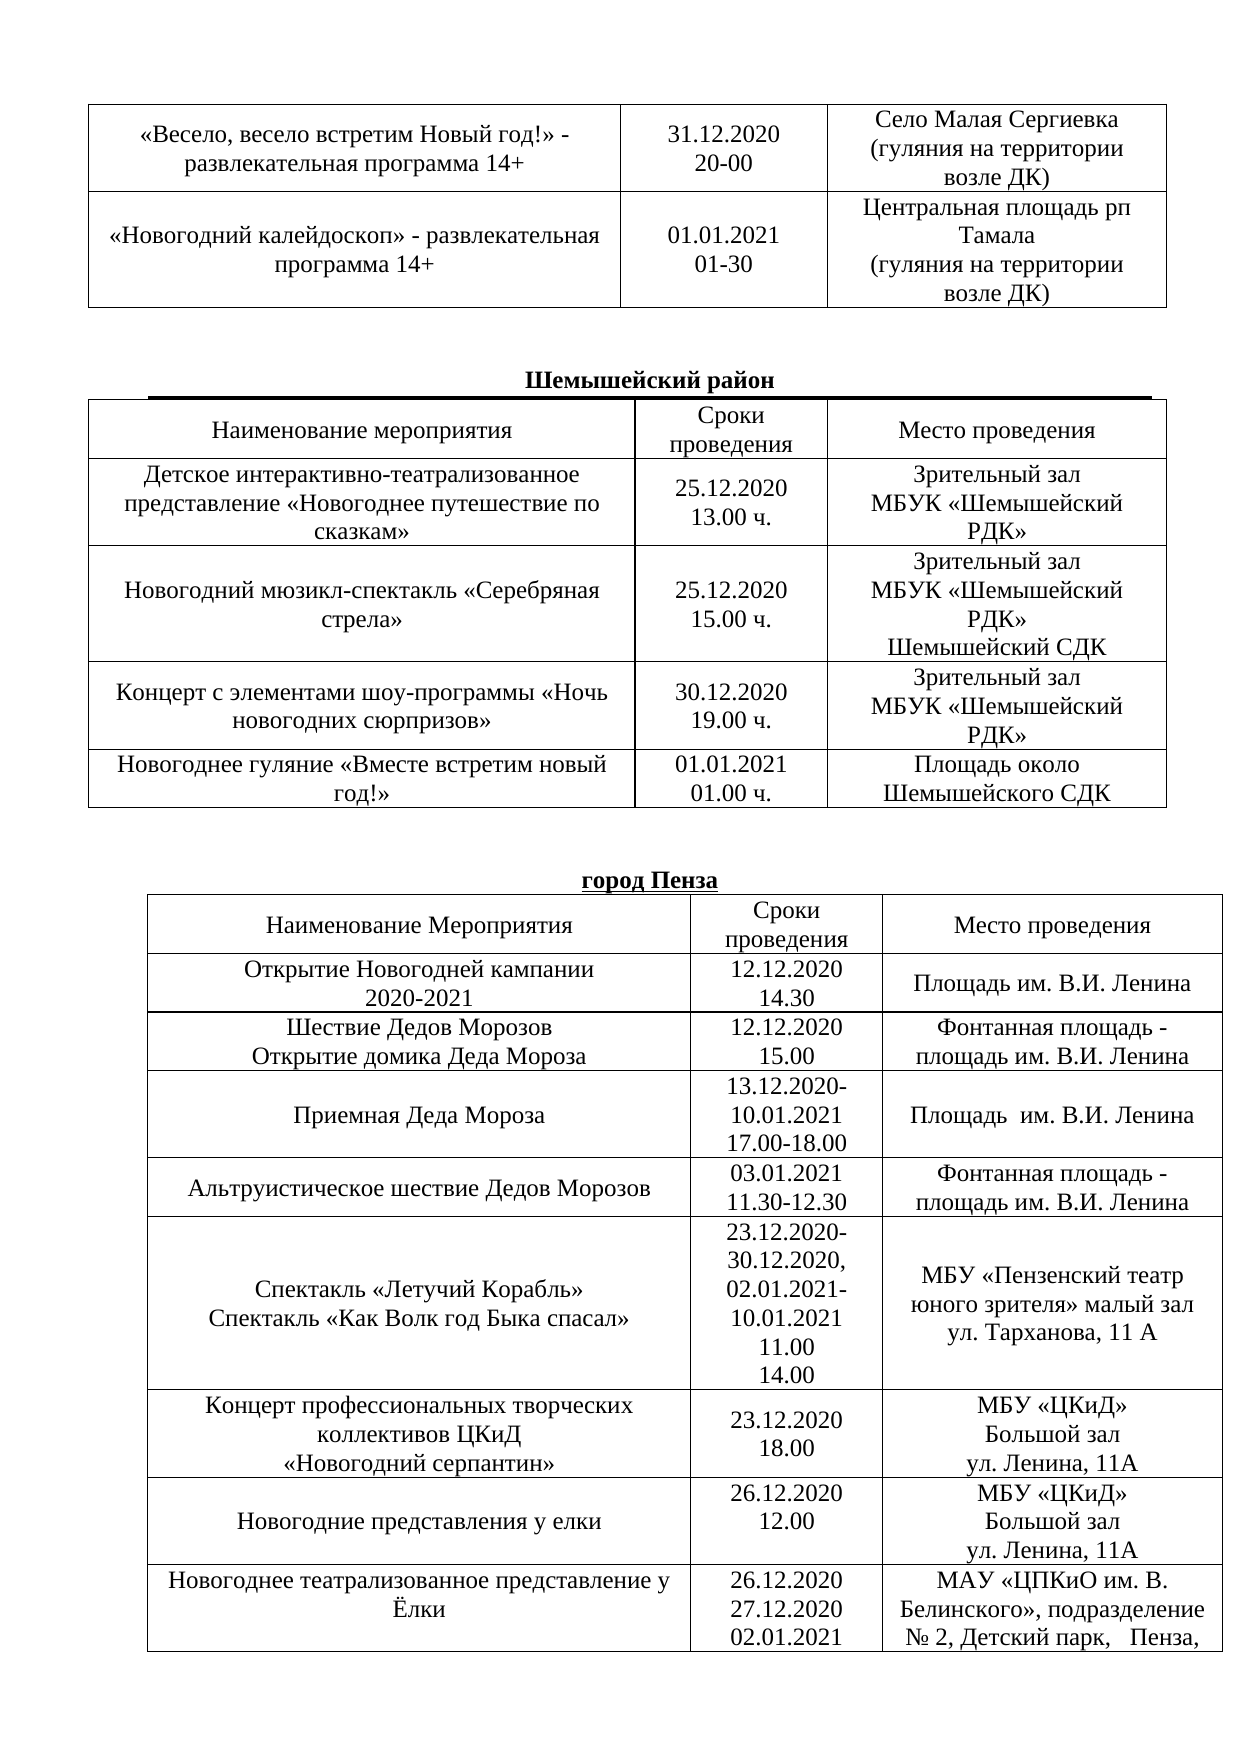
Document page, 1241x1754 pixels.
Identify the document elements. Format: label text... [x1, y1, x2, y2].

table_cell МБУ «ЦКиД» Большой зал ул. Ленина, 11А [883, 1478, 1222, 1564]
table_cell Площадь около Шемышейского СДК [828, 750, 1166, 807]
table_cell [883, 1565, 1222, 1651]
table_cell 23.12.2020 18.00 [691, 1390, 882, 1477]
table_header Место проведения [828, 400, 1166, 458]
table_cell 30.12.2020 19.00 ч. [636, 662, 827, 748]
table_cell 25.12.2020 13.00 ч. [636, 459, 827, 545]
table_cell Приемная Деда Мороза [148, 1071, 690, 1157]
table_cell 12.12.2020 14.30 [691, 954, 882, 1011]
table_cell 31.12.2020 20-00 [621, 105, 827, 191]
table_header Место проведения [883, 895, 1222, 953]
table_cell Село Малая Сергиевка (гуляния на территории возле ДК) [828, 105, 1166, 191]
table_cell Зрительный зал МБУК «Шемышейский РДК» [828, 662, 1166, 748]
table_cell «Новогодний калейдоскоп» - развлекательная программа 14+ [89, 192, 620, 307]
table_cell 01.01.2021 01-30 [621, 192, 827, 307]
text город Пенза [148, 866, 1152, 894]
table_cell Зрительный зал МБУК «Шемышейский РДК» [828, 459, 1166, 545]
table_cell Площадь им. В.И. Ленина [883, 954, 1222, 1011]
table_cell Новогодние представления у елки [148, 1478, 690, 1564]
table_cell 12.12.2020 15.00 [691, 1013, 882, 1070]
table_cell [148, 1565, 690, 1651]
table_cell 26.12.2020 12.00 [691, 1478, 882, 1564]
table_cell 03.01.2021 11.30-12.30 [691, 1158, 882, 1216]
table_header Сроки проведения [691, 895, 882, 953]
table_cell Детское интерактивно-театрализованное представление «Новогоднее путешествие по сказкам» [89, 459, 634, 545]
table_cell Фонтанная площадь - площадь им. В.И. Ленина [883, 1013, 1222, 1070]
table_cell Спектакль «Летучий Корабль» Спектакль «Как Волк год Быка спасал» [148, 1217, 690, 1389]
text Шемышейский район [148, 365, 1152, 396]
table_cell МБУ «ЦКиД» Большой зал ул. Ленина, 11А [883, 1390, 1222, 1477]
table_cell Площадь им. В.И. Ленина [883, 1071, 1222, 1157]
table_cell «Весело, весело встретим Новый год!» - развлекательная программа 14+ [89, 105, 620, 191]
table_cell Концерт с элементами шоу-программы «Ночь новогодних сюрпризов» [89, 662, 634, 748]
table_cell Шествие Дедов Морозов Открытие домика Деда Мороза [148, 1013, 690, 1070]
table_header Наименование Мероприятия [148, 895, 690, 953]
table_cell Зрительный зал МБУК «Шемышейский РДК» Шемышейский СДК [828, 546, 1166, 661]
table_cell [691, 1565, 882, 1651]
table_cell Открытие Новогодней кампании 2020-2021 [148, 954, 690, 1011]
table_header Сроки проведения [636, 400, 827, 458]
table_cell 23.12.2020- 30.12.2020, 02.01.2021- 10.01.2021 11.00 14.00 [691, 1217, 882, 1389]
table_cell 13.12.2020-10.01.2021 17.00-18.00 [691, 1071, 882, 1157]
table_cell Центральная площадь рп Тамала (гуляния на территории возле ДК) [828, 192, 1166, 307]
table_cell Новогоднее гуляние «Вместе встретим новый год!» [89, 750, 634, 807]
table_cell МБУ «Пензенский театр юного зрителя» малый зал ул. Тарханова, 11 А [883, 1217, 1222, 1389]
table_cell Новогодний мюзикл-спектакль «Серебряная стрела» [89, 546, 634, 661]
table_cell 01.01.2021 01.00 ч. [636, 750, 827, 807]
table_cell Альтруистическое шествие Дедов Морозов [148, 1158, 690, 1216]
table_cell 25.12.2020 15.00 ч. [636, 546, 827, 661]
table_header Наименование мероприятия [89, 400, 634, 458]
table_cell Фонтанная площадь - площадь им. В.И. Ленина [883, 1158, 1222, 1216]
table_cell Концерт профессиональных творческих коллективов ЦКиД «Новогодний серпантин» [148, 1390, 690, 1477]
